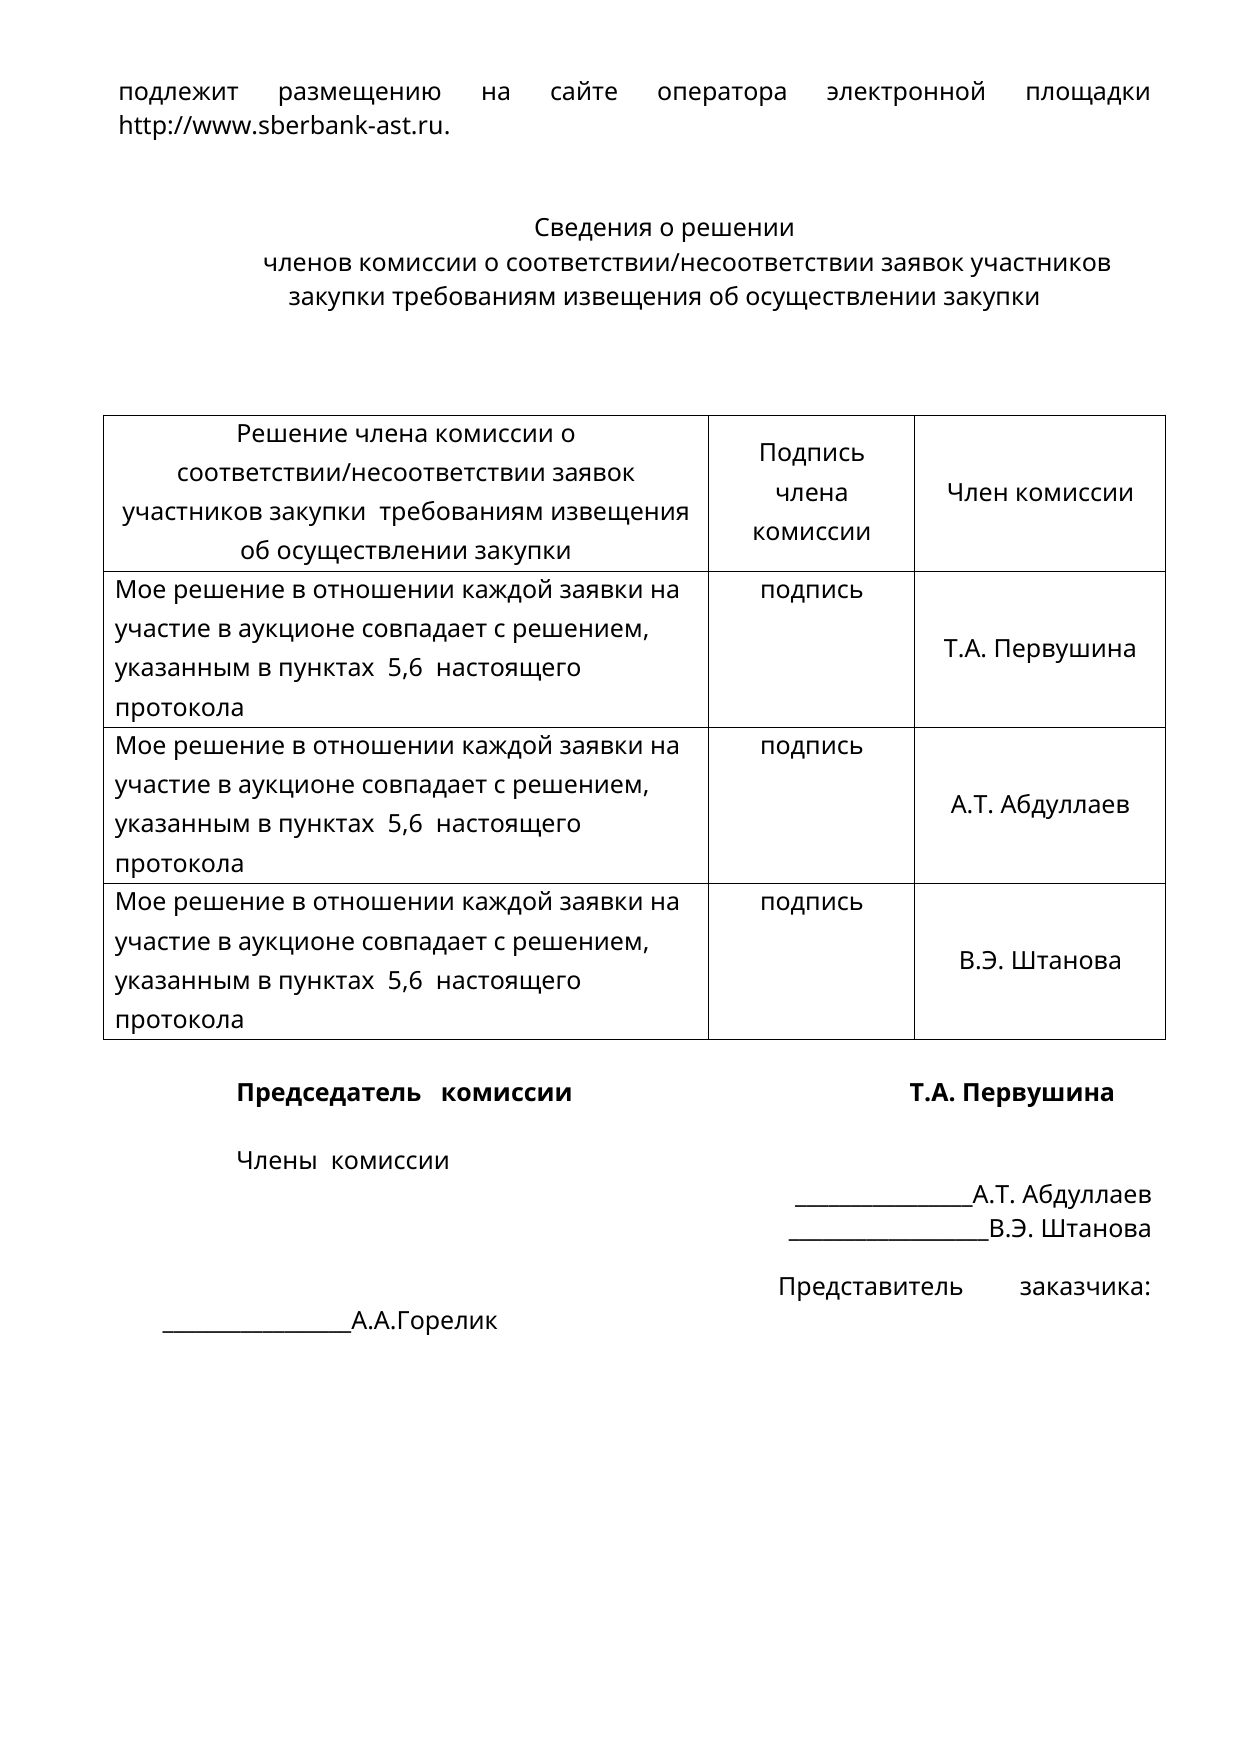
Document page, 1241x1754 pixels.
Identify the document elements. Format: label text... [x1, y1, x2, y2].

table_cell подпись [709, 728, 914, 883]
table_cell Т.А. Первушина [915, 572, 1165, 727]
text __________________В.Э. Штанова [177, 1210, 1152, 1244]
text ________________А.Т. Абдуллаев [177, 1176, 1152, 1210]
table_header Член комиссии [915, 416, 1165, 571]
table_header Подпись члена комиссии [709, 416, 914, 571]
table_cell А.Т. Абдуллаев [915, 728, 1165, 883]
table_cell Мое решение в отношении каждой заявки на участие в аукционе совпадает с решением, указанным в пунктах 5,6 настоящего протокола [104, 884, 708, 1039]
text Сведения о решении [177, 210, 1152, 244]
table_cell подпись [709, 572, 914, 727]
text Члены комиссии [236, 1142, 1152, 1176]
table_header Решение члена комиссии о соответствии/несоответствии заявок участников закупки требованиям извещения об осуществлении закупки [104, 416, 708, 571]
table_cell Мое решение в отношении каждой заявки на участие в аукционе совпадает с решением, указанным в пунктах 5,6 настоящего протокола [104, 572, 708, 727]
text Представитель заказчика: _________________А.А.Горелик [162, 1268, 1152, 1337]
text Председатель комиссии Т.А. Первушина [236, 1074, 1152, 1108]
table_cell В.Э. Штанова [915, 884, 1165, 1039]
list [118, 74, 1152, 142]
text членов комиссии о соответствии/несоответствии заявок участников закупки требованиям извещения об осуществлении закупки [177, 244, 1152, 312]
table_cell Мое решение в отношении каждой заявки на участие в аукционе совпадает с решением, указанным в пунктах 5,6 настоящего протокола [104, 728, 708, 883]
table_cell подпись [709, 884, 914, 1039]
